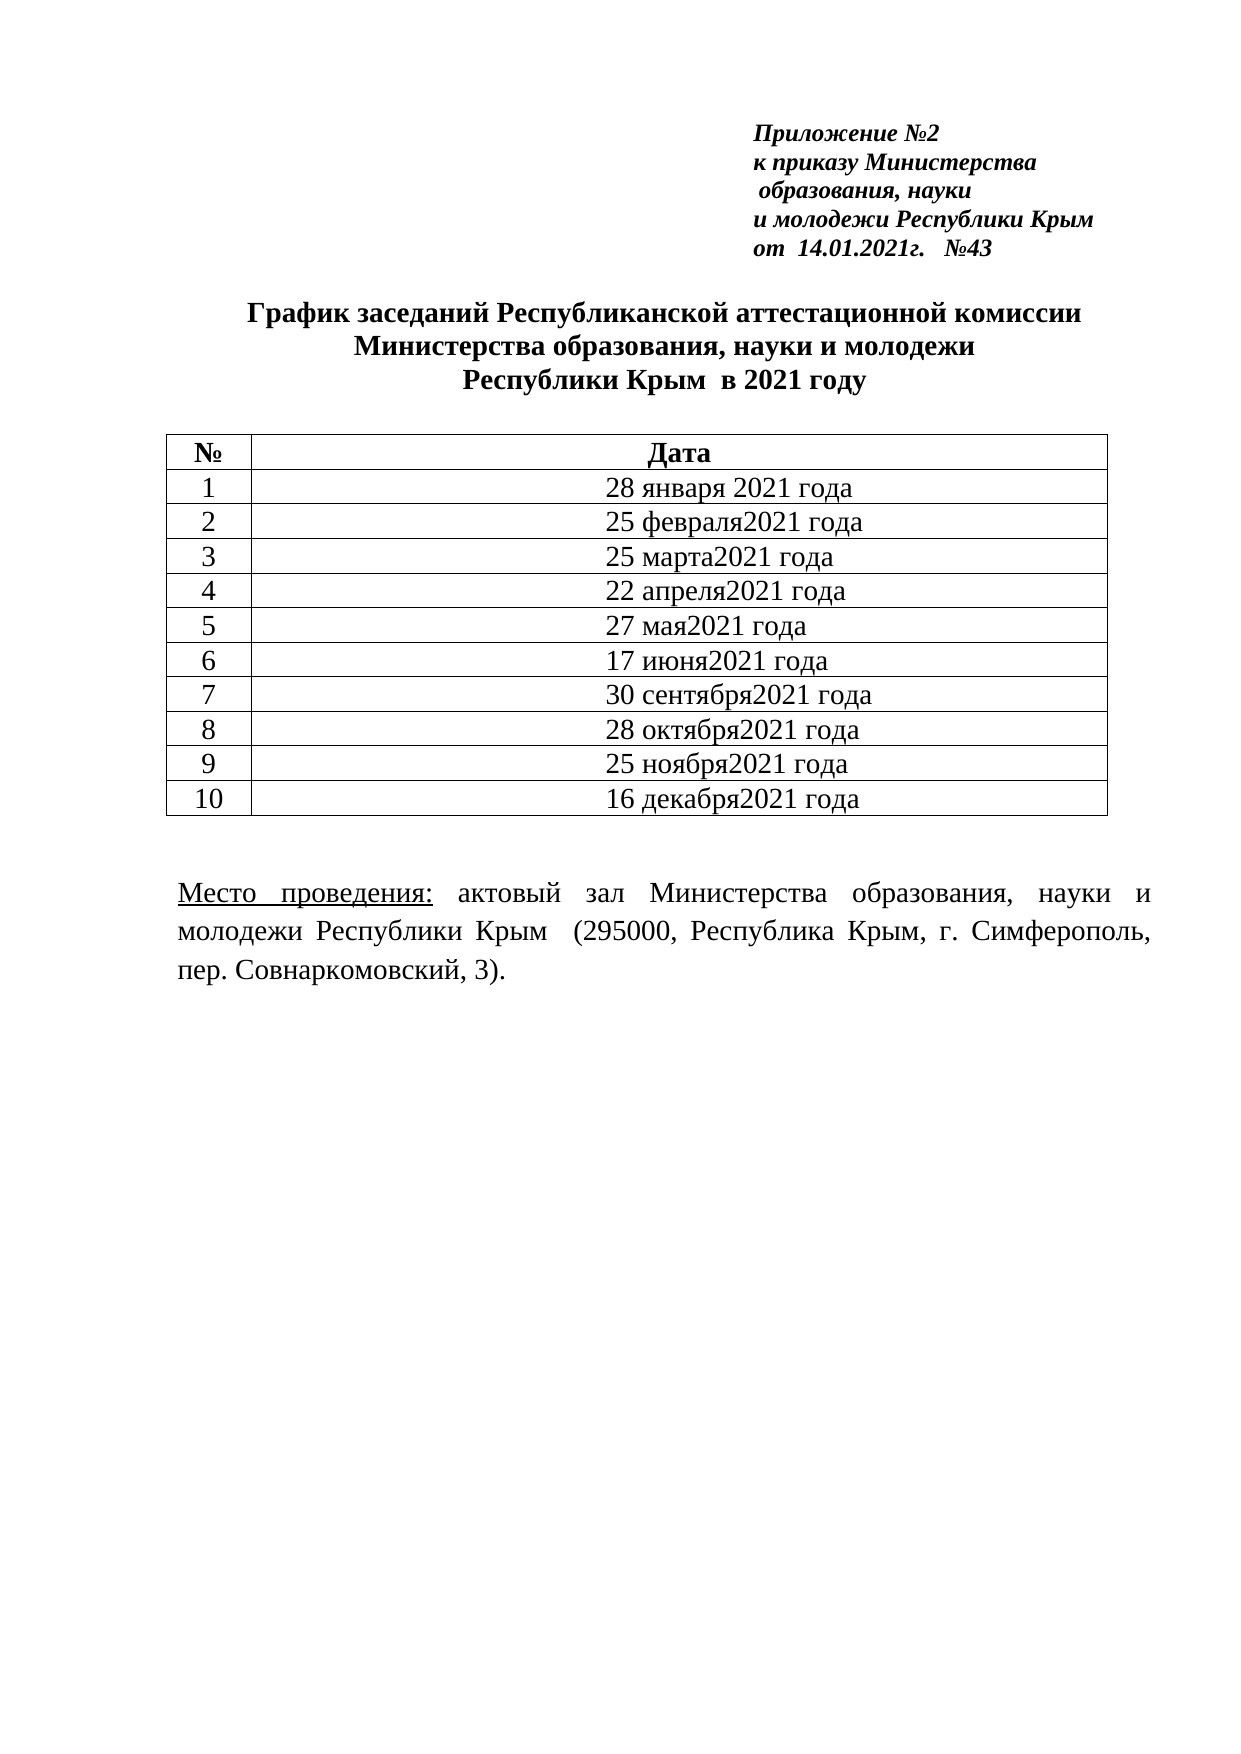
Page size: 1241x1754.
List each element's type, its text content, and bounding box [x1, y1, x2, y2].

table_cell 25 марта2021 года [252, 539, 1107, 572]
table_cell 3 [167, 539, 251, 572]
text График заседаний Республиканской аттестационной комиссии [177, 295, 1152, 328]
text Министерства образования, науки и молодежи [177, 328, 1152, 362]
table_cell 17 июня2021 года [252, 643, 1107, 676]
text Республики Крым в 2021 году [177, 362, 1152, 396]
table_cell 22 апреля2021 года [252, 574, 1107, 607]
text образования, науки [177, 176, 1108, 204]
table_cell 28 января 2021 года [252, 470, 1107, 503]
text к приказу Министерства [753, 147, 1108, 176]
table_cell 16 декабря2021 года [252, 781, 1107, 814]
table_cell 2 [167, 504, 251, 538]
table_cell 25 ноября2021 года [252, 746, 1107, 780]
table_header № [167, 435, 251, 469]
text от 14.01.2021г. №43 [753, 233, 1108, 262]
table_cell 10 [167, 781, 251, 814]
table_cell 6 [167, 643, 251, 676]
table_cell 27 мая2021 года [252, 608, 1107, 642]
table_cell 28 октября2021 года [252, 712, 1107, 745]
text Приложение №2 [753, 118, 1108, 147]
table_cell 8 [167, 712, 251, 745]
table_cell 25 февраля2021 года [252, 504, 1107, 538]
text и молодежи Республики Крым [753, 204, 1108, 233]
table_cell 5 [167, 608, 251, 642]
text Место проведения: актовый зал Министерства образования, науки и молодежи Республики Крым (295000, Республика Крым, г. Симферополь, пер. Совнаркомовский, 3). [177, 875, 1152, 986]
table_header Дата [252, 435, 1107, 469]
table_cell 1 [167, 470, 251, 503]
table_cell 30 сентября2021 года [252, 677, 1107, 711]
table_cell 7 [167, 677, 251, 711]
table_cell 4 [167, 574, 251, 607]
table_cell 9 [167, 746, 251, 780]
